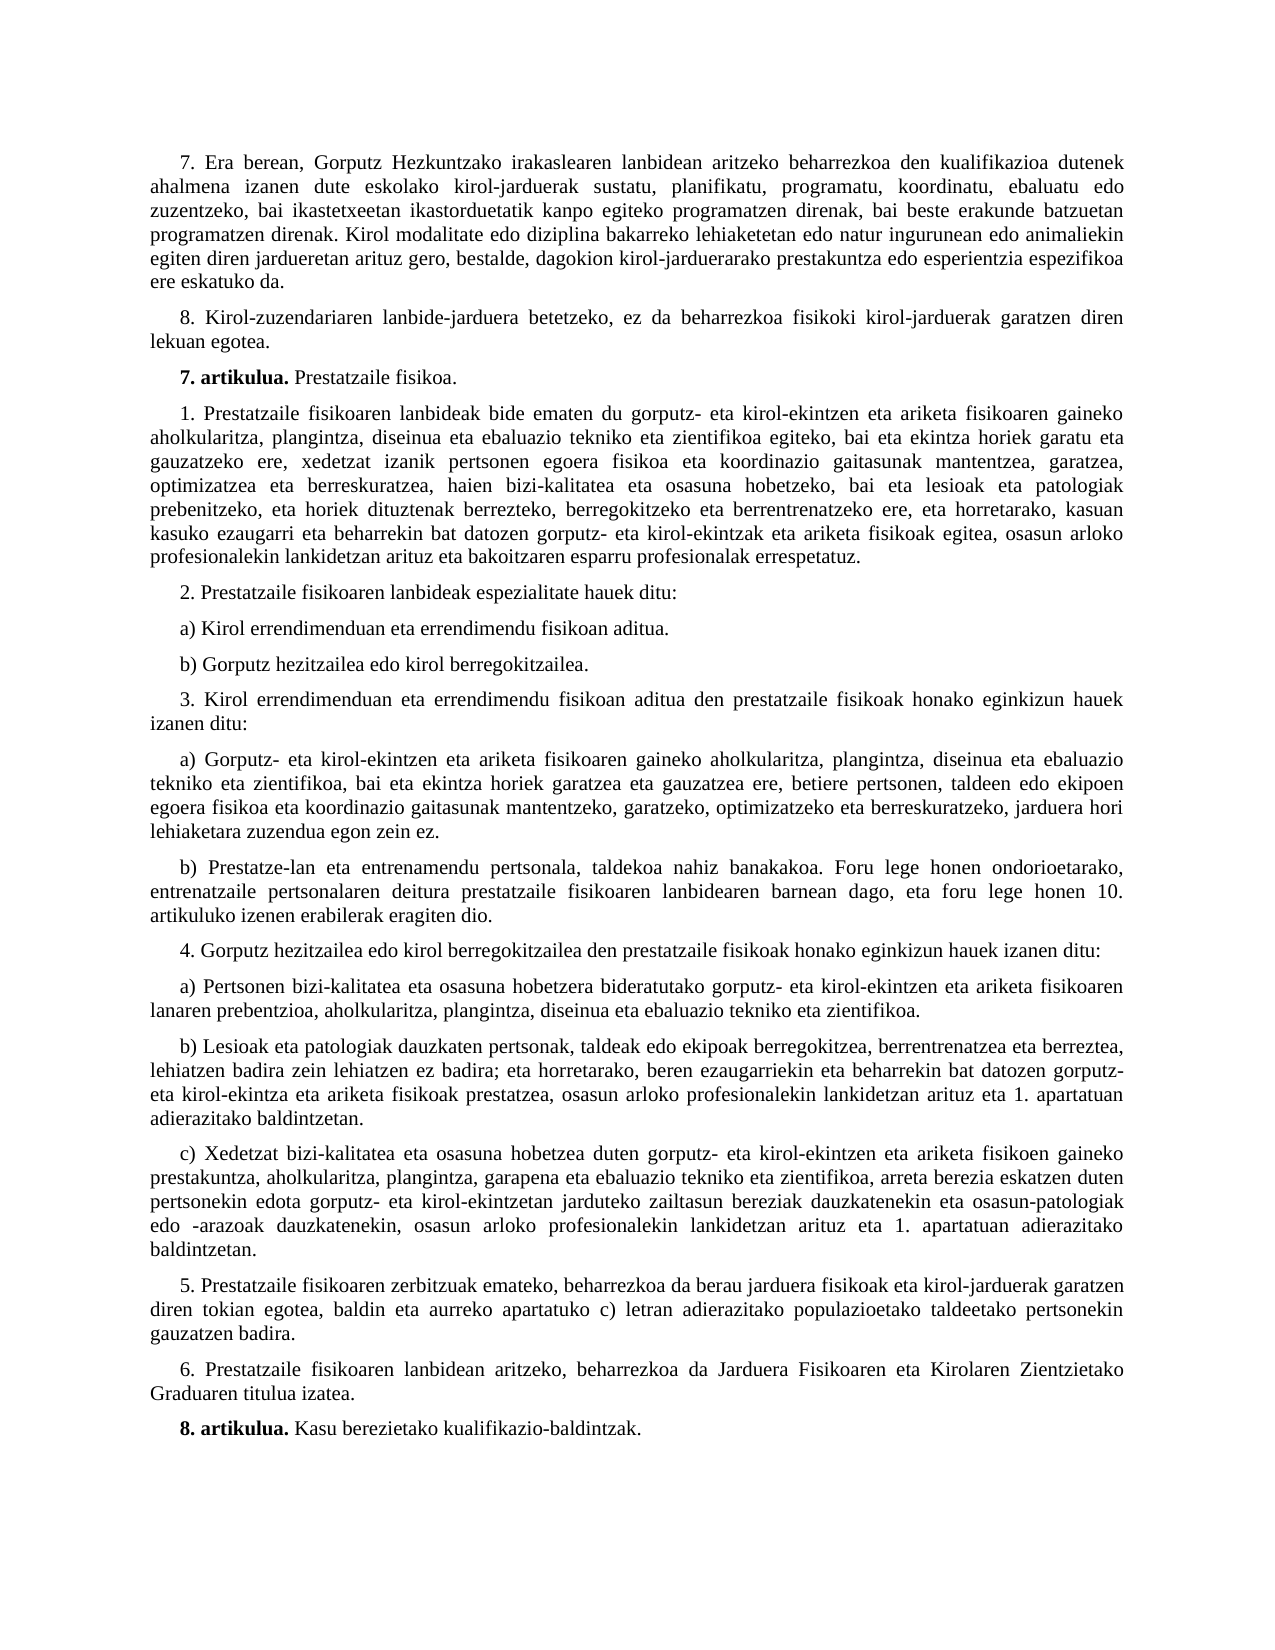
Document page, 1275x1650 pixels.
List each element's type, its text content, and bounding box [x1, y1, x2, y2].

text b) Lesioak eta patologiak dauzkaten pertsonak, taldeak edo ekipoak berregokitzea, berrentrenatzea eta berreztea, lehiatzen badira zein lehiatzen ez badira; eta horretarako, beren ezaugarriekin eta beharrekin bat datozen gorputz- eta kirol-ekintza eta ariketa fisikoak prestatzea, osasun arloko profesionalekin lankidetzan arituz eta 1. apartatuan adierazitako baldintzetan. [150, 1034, 1125, 1130]
text 4. Gorputz hezitzailea edo kirol berregokitzailea den prestatzaile fisikoak honako eginkizun hauek izanen ditu: [150, 938, 1125, 962]
text 1. Prestatzaile fisikoaren lanbideak bide ematen du gorputz- eta kirol-ekintzen eta ariketa fisikoaren gaineko aholkularitza, plangintza, diseinua eta ebaluazio tekniko eta zientifikoa egiteko, bai eta ekintza horiek garatu eta gauzatzeko ere, xedetzat izanik pertsonen egoera fisikoa eta koordinazio gaitasunak mantentzea, garatzea, optimizatzea eta berreskuratzea, haien bizi-kalitatea eta osasuna hobetzeko, bai eta lesioak eta patologiak prebenitzeko, eta horiek dituztenak berrezteko, berregokitzeko eta berrentrenatzeko ere, eta horretarako, kasuan kasuko ezaugarri eta beharrekin bat datozen gorputz- eta kirol-ekintzak eta ariketa fisikoak egitea, osasun arloko profesionalekin lankidetzan arituz eta bakoitzaren esparru profesionalak errespetatuz. [150, 401, 1125, 569]
text b) Prestatze-lan eta entrenamendu pertsonala, taldekoa nahiz banakakoa. Foru lege honen ondorioetarako, entrenatzaile pertsonalaren deitura prestatzaile fisikoaren lanbidearen barnean dago, eta foru lege honen 10. artikuluko izenen erabilerak eragiten dio. [150, 855, 1125, 927]
text 7. artikulua. Prestatzaile fisikoa. [150, 365, 1125, 389]
text 5. Prestatzaile fisikoaren zerbitzuak emateko, beharrezkoa da berau jarduera fisikoak eta kirol-jarduerak garatzen diren tokian egotea, baldin eta aurreko apartatuko c) letran adierazitako populazioetako taldeetako pertsonekin gauzatzen badira. [150, 1273, 1125, 1345]
text a) Gorputz- eta kirol-ekintzen eta ariketa fisikoaren gaineko aholkularitza, plangintza, diseinua eta ebaluazio tekniko eta zientifikoa, bai eta ekintza horiek garatzea eta gauzatzea ere, betiere pertsonen, taldeen edo ekipoen egoera fisikoa eta koordinazio gaitasunak mantentzeko, garatzeko, optimizatzeko eta berreskuratzeko, jarduera hori lehiaketara zuzendua egon zein ez. [150, 747, 1125, 843]
text 8. artikulua. Kasu berezietako kualifikazio-baldintzak. [150, 1416, 1125, 1440]
text 6. Prestatzaile fisikoaren lanbidean aritzeko, beharrezkoa da Jarduera Fisikoaren eta Kirolaren Zientzietako Graduaren titulua izatea. [150, 1357, 1125, 1405]
text a) Kirol errendimenduan eta errendimendu fisikoan aditua. [150, 616, 1125, 640]
text a) Pertsonen bizi-kalitatea eta osasuna hobetzera bideratutako gorputz- eta kirol-ekintzen eta ariketa fisikoaren lanaren prebentzioa, aholkularitza, plangintza, diseinua eta ebaluazio tekniko eta zientifikoa. [150, 974, 1125, 1022]
text b) Gorputz hezitzailea edo kirol berregokitzailea. [150, 652, 1125, 676]
text c) Xedetzat bizi-kalitatea eta osasuna hobetzea duten gorputz- eta kirol-ekintzen eta ariketa fisikoen gaineko prestakuntza, aholkularitza, plangintza, garapena eta ebaluazio tekniko eta zientifikoa, arreta berezia eskatzen duten pertsonekin edota gorputz- eta kirol-ekintzetan jarduteko zailtasun bereziak dauzkatenekin eta osasun-patologiak edo -arazoak dauzkatenekin, osasun arloko profesionalekin lankidetzan arituz eta 1. apartatuan adierazitako baldintzetan. [150, 1142, 1125, 1261]
text 8. Kirol-zuzendariaren lanbide-jarduera betetzeko, ez da beharrezkoa fisikoki kirol-jarduerak garatzen diren lekuan egotea. [150, 306, 1125, 353]
text 7. Era berean, Gorputz Hezkuntzako irakaslearen lanbidean aritzeko beharrezkoa den kualifikazioa dutenek ahalmena izanen dute eskolako kirol-jarduerak sustatu, planifikatu, programatu, koordinatu, ebaluatu edo zuzentzeko, bai ikastetxeetan ikastorduetatik kanpo egiteko programatzen direnak, bai beste erakunde batzuetan programatzen direnak. Kirol modalitate edo diziplina bakarreko lehiaketetan edo natur ingurunean edo animaliekin egiten diren jardueretan arituz gero, bestalde, dagokion kirol-jarduerarako prestakuntza edo esperientzia espezifikoa ere eskatuko da. [150, 150, 1125, 294]
text 2. Prestatzaile fisikoaren lanbideak espezialitate hauek ditu: [150, 580, 1125, 604]
text 3. Kirol errendimenduan eta errendimendu fisikoan aditua den prestatzaile fisikoak honako eginkizun hauek izanen ditu: [150, 688, 1125, 736]
